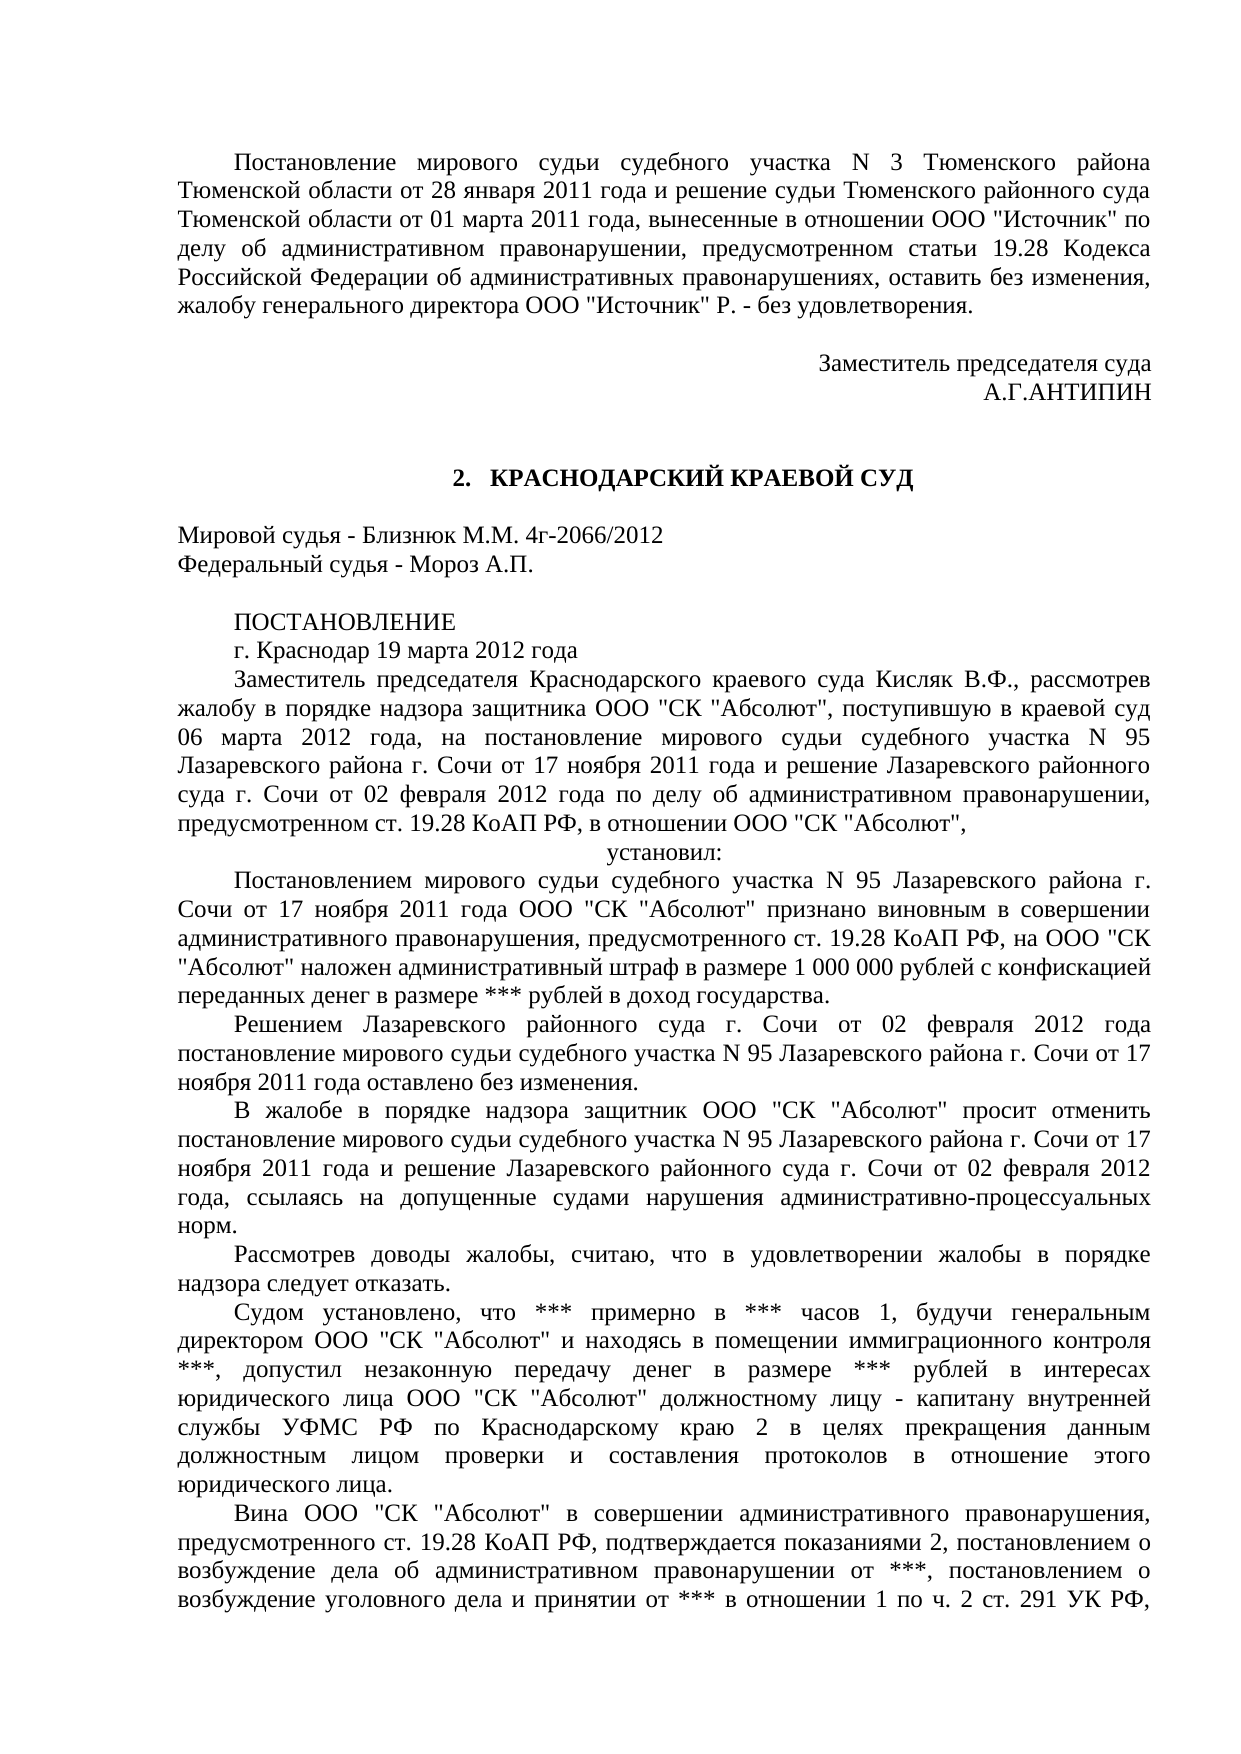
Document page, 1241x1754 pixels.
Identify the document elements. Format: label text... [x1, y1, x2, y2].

text ПОСТАНОВЛЕНИЕ [177, 607, 1152, 636]
list КРАСНОДАРСКИЙ КРАЕВОЙ СУД [215, 463, 1152, 492]
text установил: [177, 837, 1152, 866]
text г. Краснодар 19 марта 2012 года [177, 636, 1152, 664]
text Рассмотрев доводы жалобы, считаю, что в удовлетворении жалобы в порядке надзора следует отказать. [177, 1239, 1152, 1297]
text Судом установлено, что *** примерно в *** часов 1, будучи генеральным директором ООО "СК "Абсолют" и находясь в помещении иммиграционного контроля ***, допустил незаконную передачу денег в размере *** рублей в интересах юридического лица ООО "СК "Абсолют" должностному лицу - капитану внутренней службы УФМС РФ по Краснодарскому краю 2 в целях прекращения данным должностным лицом проверки и составления протоколов в отношение этого юридического лица. [177, 1297, 1152, 1498]
text Постановление мирового судьи судебного участка N 3 Тюменского района Тюменской области от 28 января 2011 года и решение судьи Тюменского районного суда Тюменской области от 01 марта 2011 года, вынесенные в отношении ООО "Источник" по делу об административном правонарушении, предусмотренном статьи 19.28 Кодекса Российской Федерации об административных правонарушениях, оставить без изменения, жалобу генерального директора ООО "Источник" Р. - без удовлетворения. [177, 147, 1152, 319]
text А.Г.АНТИПИН [177, 377, 1152, 406]
text Заместитель председателя Краснодарского краевого суда Кисляк В.Ф., рассмотрев жалобу в порядке надзора защитника ООО "СК "Абсолют", поступившую в краевой суд 06 марта 2012 года, на постановление мирового судьи судебного участка N 95 Лазаревского района г. Сочи от 17 ноября 2011 года и решение Лазаревского районного суда г. Сочи от 02 февраля 2012 года по делу об административном правонарушении, предусмотренном ст. 19.28 КоАП РФ, в отношении ООО "СК "Абсолют", [177, 664, 1152, 837]
text Решением Лазаревского районного суда г. Сочи от 02 февраля 2012 года постановление мирового судьи судебного участка N 95 Лазаревского района г. Сочи от 17 ноября 2011 года оставлено без изменения. [177, 1009, 1152, 1096]
text В жалобе в порядке надзора защитник ООО "СК "Абсолют" просит отменить постановление мирового судьи судебного участка N 95 Лазаревского района г. Сочи от 17 ноября 2011 года и решение Лазаревского районного суда г. Сочи от 02 февраля 2012 года, ссылаясь на допущенные судами нарушения административно-процессуальных норм. [177, 1096, 1152, 1239]
text Заместитель председателя суда [177, 348, 1152, 377]
text Постановлением мирового судьи судебного участка N 95 Лазаревского района г. Сочи от 17 ноября 2011 года ООО "СК "Абсолют" признано виновным в совершении административного правонарушения, предусмотренного ст. 19.28 КоАП РФ, на ООО "СК "Абсолют" наложен административный штраф в размере 1 000 000 рублей с конфискацией переданных денег в размере *** рублей в доход государства. [177, 866, 1152, 1009]
text Мировой судья - Близнюк М.М. 4г-2066/2012 [177, 521, 1152, 549]
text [177, 1498, 1152, 1613]
text Федеральный судья - Мороз А.П. [177, 549, 1152, 578]
